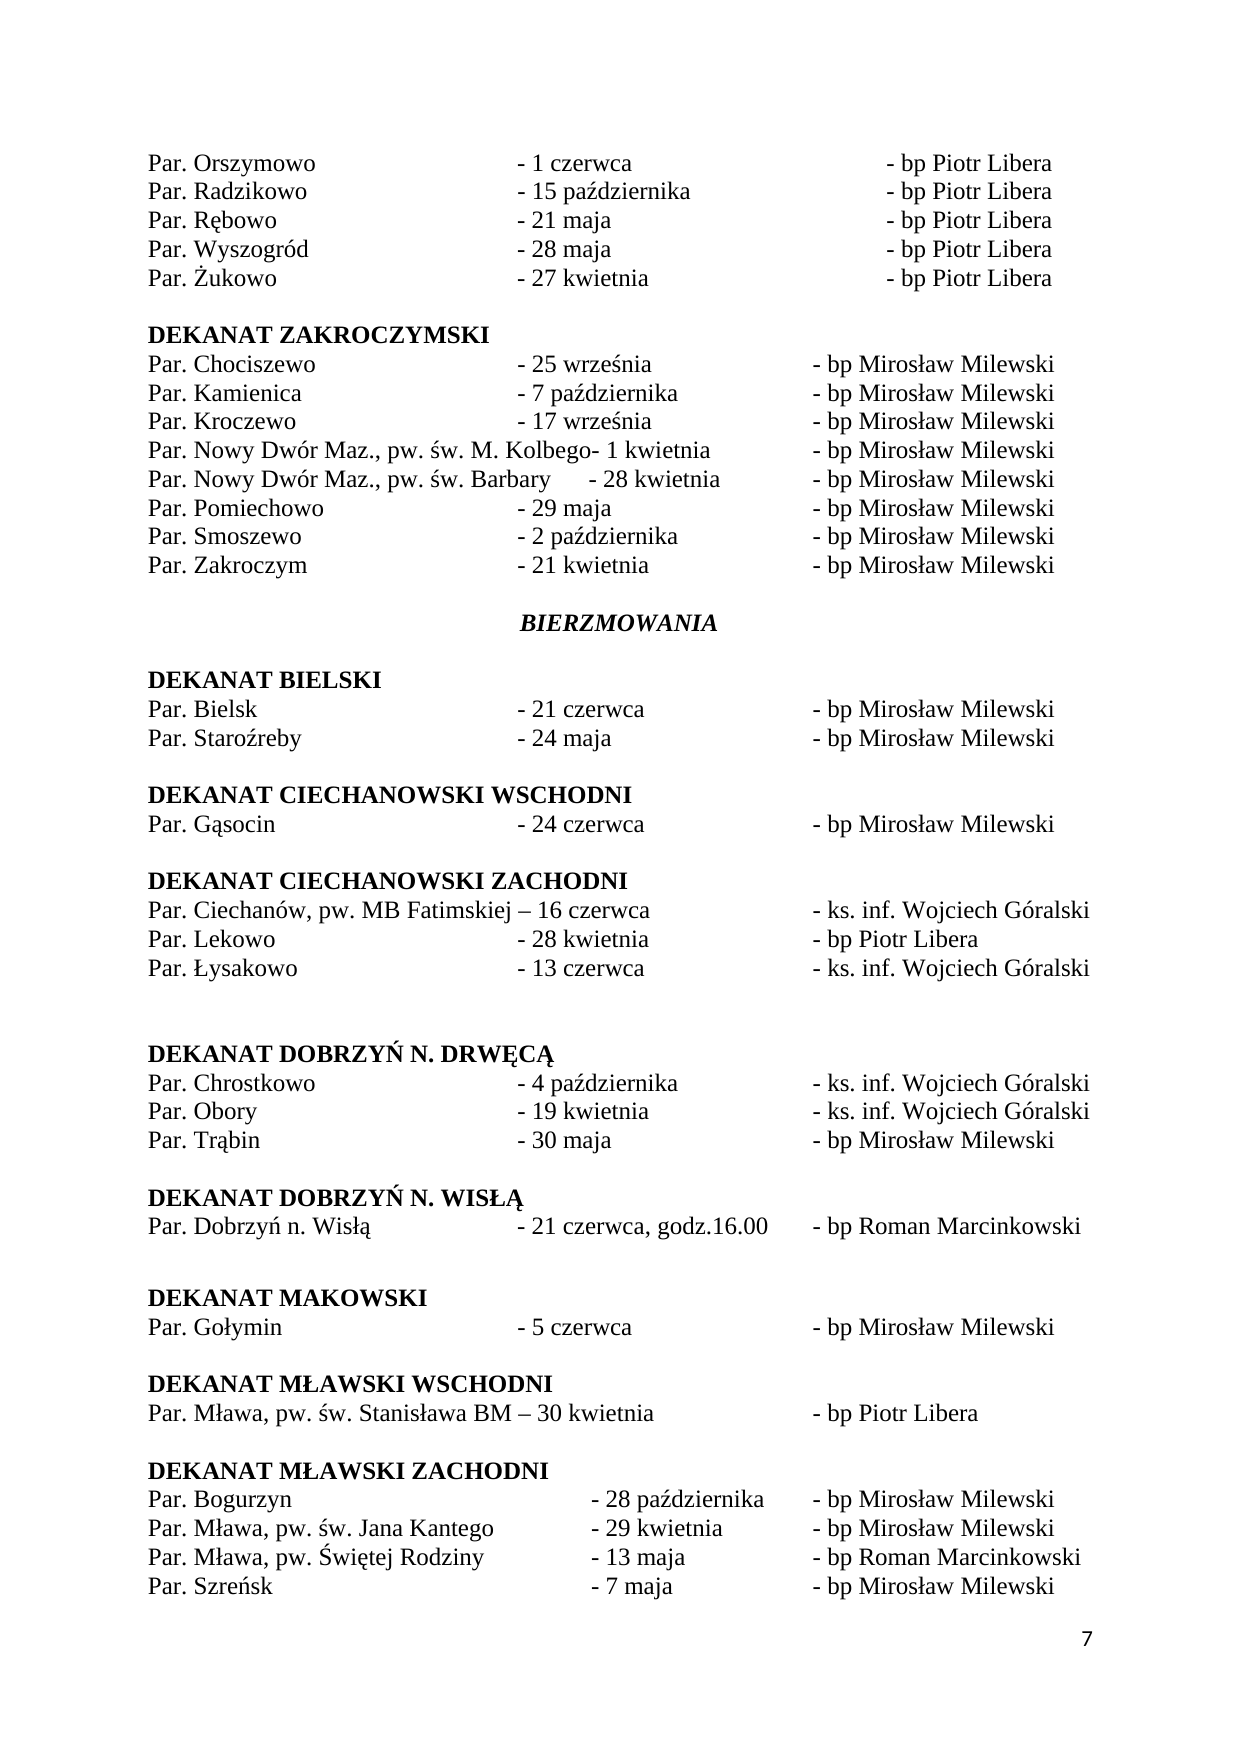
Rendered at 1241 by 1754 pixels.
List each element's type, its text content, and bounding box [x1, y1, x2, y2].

text BIERZMOWANIA [148, 608, 1092, 636]
text DEKANAT MŁAWSKI WSCHODNI [148, 1369, 1092, 1398]
text Par. Chociszewo - 25 września - bp Mirosław Milewski [148, 349, 1092, 378]
text Par. Łysakowo - 13 czerwca - ks. inf. Wojciech Góralski [148, 953, 1092, 981]
text Par. Trąbin - 30 maja - bp Mirosław Milewski [148, 1125, 1092, 1154]
text DEKANAT DOBRZYŃ N. DRWĘCĄ [148, 1039, 1092, 1068]
text Par. Gołymin - 5 czerwca - bp Mirosław Milewski [148, 1312, 1092, 1341]
text Par. Chrostkowo - 4 października - ks. inf. Wojciech Góralski [148, 1068, 1092, 1096]
text Par. Mława, pw. Świętej Rodziny - 13 maja - bp Roman Marcinkowski [148, 1542, 1092, 1571]
text Par. Wyszogród - 28 maja - bp Piotr Libera [148, 234, 1092, 263]
text Par. Staroźreby - 24 maja - bp Mirosław Milewski [148, 723, 1092, 751]
text Par. Gąsocin - 24 czerwca - bp Mirosław Milewski [148, 809, 1092, 838]
text DEKANAT ZAKROCZYMSKI [148, 320, 1092, 349]
text Par. Nowy Dwór Maz., pw. św. M. Kolbego- 1 kwietnia - bp Mirosław Milewski [148, 435, 1092, 464]
text Par. Nowy Dwór Maz., pw. św. Barbary - 28 kwietnia - bp Mirosław Milewski [148, 464, 1092, 493]
text Par. Radzikowo - 15 października - bp Piotr Libera [148, 176, 1092, 205]
text Par. Szreńsk - 7 maja - bp Mirosław Milewski [148, 1571, 1092, 1599]
text DEKANAT CIECHANOWSKI WSCHODNI [148, 780, 1092, 809]
text Par. Ciechanów, pw. MB Fatimskiej – 16 czerwca - ks. inf. Wojciech Góralski [148, 895, 1092, 924]
text Par. Kamienica - 7 października - bp Mirosław Milewski [148, 378, 1092, 406]
text Par. Orszymowo - 1 czerwca - bp Piotr Libera [148, 148, 1092, 176]
text Par. Obory - 19 kwietnia - ks. inf. Wojciech Góralski [148, 1096, 1092, 1125]
text Par. Pomiechowo - 29 maja - bp Mirosław Milewski [148, 493, 1092, 521]
text DEKANAT MAKOWSKI [148, 1283, 1092, 1312]
text Par. Mława, pw. św. Jana Kantego - 29 kwietnia - bp Mirosław Milewski [148, 1513, 1092, 1542]
text Par. Bielsk - 21 czerwca - bp Mirosław Milewski [148, 694, 1092, 723]
text DEKANAT MŁAWSKI ZACHODNI [148, 1456, 1092, 1484]
text Par. Zakroczym - 21 kwietnia - bp Mirosław Milewski [148, 550, 1092, 579]
text Par. Lekowo - 28 kwietnia - bp Piotr Libera [148, 924, 1092, 953]
text Par. Smoszewo - 2 października - bp Mirosław Milewski [148, 521, 1092, 550]
text Par. Bogurzyn - 28 października - bp Mirosław Milewski [148, 1484, 1092, 1513]
text Par. Mława, pw. św. Stanisława BM – 30 kwietnia - bp Piotr Libera [148, 1398, 1092, 1427]
text DEKANAT CIECHANOWSKI ZACHODNI [148, 866, 1092, 895]
text Par. Rębowo - 21 maja - bp Piotr Libera [148, 205, 1092, 234]
text Par. Żukowo - 27 kwietnia - bp Piotr Libera [148, 263, 1092, 291]
text Par. Kroczewo - 17 września - bp Mirosław Milewski [148, 406, 1092, 435]
text DEKANAT DOBRZYŃ N. WISŁĄ [148, 1183, 1092, 1211]
text DEKANAT BIELSKI [148, 665, 1092, 694]
text Par. Dobrzyń n. Wisłą - 21 czerwca, godz.16.00 - bp Roman Marcinkowski [148, 1211, 1092, 1240]
